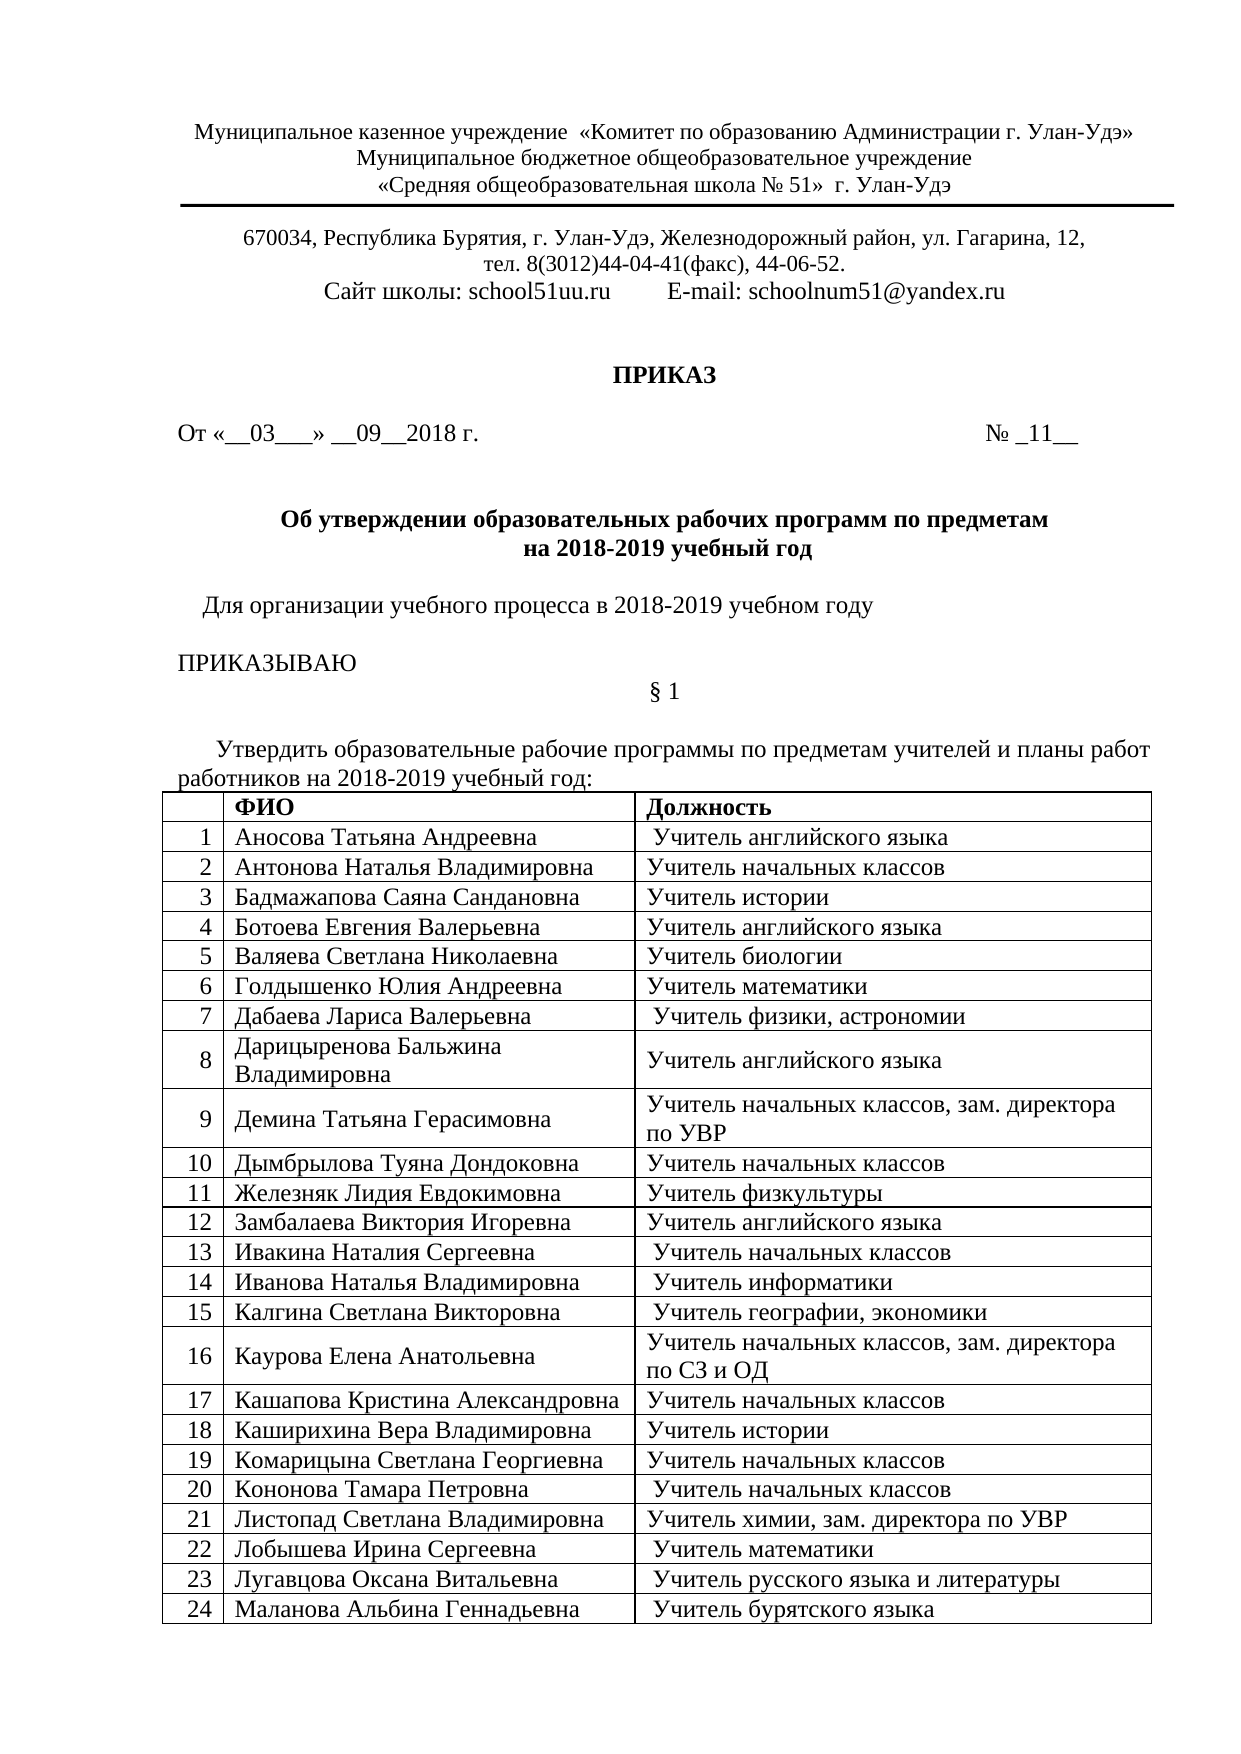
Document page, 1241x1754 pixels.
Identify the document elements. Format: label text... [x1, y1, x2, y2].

table_cell 24 [163, 1594, 223, 1622]
table_cell 23 [163, 1564, 223, 1593]
text От «__03___» __09__2018 г. № _11__ [177, 418, 1152, 446]
text ПРИКАЗ [177, 360, 1152, 389]
table_cell 3 [163, 882, 223, 911]
table_cell Учитель физики, астрономии [636, 1001, 1151, 1030]
table_cell Учитель английского языка [636, 1208, 1151, 1236]
table_cell Учитель английского языка [636, 1031, 1151, 1088]
table_cell 13 [163, 1237, 223, 1266]
table_cell Иванова Наталья Владимировна [224, 1267, 634, 1296]
table_header Должность [636, 793, 1151, 821]
table_cell Учитель начальных классов [636, 1237, 1151, 1266]
table_cell Учитель начальных классов [636, 1148, 1151, 1177]
table_cell 15 [163, 1297, 223, 1326]
table_cell Дабаева Лариса Валерьевна [224, 1001, 634, 1030]
table_cell 12 [163, 1208, 223, 1236]
text ПРИКАЗЫВАЮ [177, 648, 1152, 676]
table_cell 20 [163, 1475, 223, 1503]
table_cell Лугавцова Оксана Витальевна [224, 1564, 634, 1593]
table_cell 9 [163, 1089, 223, 1147]
table_cell Кононова Тамара Петровна [224, 1475, 634, 1503]
table_cell Кашапова Кристина Александровна [224, 1385, 634, 1414]
table_cell 1 [163, 822, 223, 851]
table_cell Замбалаева Виктория Игоревна [224, 1208, 634, 1236]
table_cell Учитель математики [636, 1534, 1151, 1563]
table_cell Учитель начальных классов, зам. директора по УВР [636, 1089, 1151, 1147]
table_cell Учитель начальных классов [636, 1385, 1151, 1414]
text «Средняя общеобразовательная школа № 51» г. Улан-Удэ [177, 171, 1152, 197]
table_cell Бадмажапова Саяна Сандановна [224, 882, 634, 911]
table_cell Ботоева Евгения Валерьевна [224, 912, 634, 940]
table_cell 8 [163, 1031, 223, 1088]
table_cell Ивакина Наталия Сергеевна [224, 1237, 634, 1266]
table_cell Учитель математики [636, 971, 1151, 1000]
table_cell Учитель географии, экономики [636, 1297, 1151, 1326]
table_cell Учитель информатики [636, 1267, 1151, 1296]
table_cell Учитель английского языка [636, 912, 1151, 940]
table_cell 6 [163, 971, 223, 1000]
table_cell Листопад Светлана Владимировна [224, 1504, 634, 1533]
text Утвердить образовательные рабочие программы по предметам учителей и планы работ работников на 2018-2019 учебный год: [177, 734, 1152, 791]
table_cell 16 [163, 1327, 223, 1384]
table_cell Комарицына Светлана Георгиевна [224, 1445, 634, 1473]
table_cell Учитель истории [636, 882, 1151, 911]
table_cell 5 [163, 941, 223, 970]
table_cell Учитель физкультуры [636, 1178, 1151, 1206]
text Муниципальное бюджетное общеобразовательное учреждение [177, 144, 1152, 171]
table_cell Учитель английского языка [636, 822, 1151, 851]
table_cell 2 [163, 852, 223, 881]
table_cell Валяева Светлана Николаевна [224, 941, 634, 970]
table_cell 11 [163, 1178, 223, 1206]
table_cell 10 [163, 1148, 223, 1177]
table_cell 18 [163, 1415, 223, 1444]
table_cell Калгина Светлана Викторовна [224, 1297, 634, 1326]
table_header ФИО [224, 793, 634, 821]
table_cell Каурова Елена Анатольевна [224, 1327, 634, 1384]
table_cell Демина Татьяна Герасимовна [224, 1089, 634, 1147]
text тел. 8(3012)44-04-41(факс), 44-06-52. [177, 250, 1152, 276]
table_cell Учитель бурятского языка [636, 1594, 1151, 1622]
text Муниципальное казенное учреждение «Комитет по образованию Администрации г. Улан-Удэ» [177, 118, 1152, 144]
table_cell Лобышева Ирина Сергеевна [224, 1534, 634, 1563]
table_cell Учитель начальных классов [636, 852, 1151, 881]
text § 1 [177, 676, 1152, 705]
table_cell Учитель русского языка и литературы [636, 1564, 1151, 1593]
text Об утверждении образовательных рабочих программ по предметам [177, 504, 1152, 533]
text 670034, Республика Бурятия, г. Улан-Удэ, Железнодорожный район, ул. Гагарина, 12, [177, 223, 1152, 250]
table_cell Железняк Лидия Евдокимовна [224, 1178, 634, 1206]
table_cell Учитель химии, зам. директора по УВР [636, 1504, 1151, 1533]
table_cell Учитель истории [636, 1415, 1151, 1444]
table_cell 17 [163, 1385, 223, 1414]
table_cell 4 [163, 912, 223, 940]
table_cell 14 [163, 1267, 223, 1296]
table_cell Дымбрылова Туяна Дондоковна [224, 1148, 634, 1177]
table_cell Учитель начальных классов, зам. директора по СЗ и ОД [636, 1327, 1151, 1384]
table_cell 7 [163, 1001, 223, 1030]
table_cell Учитель биологии [636, 941, 1151, 970]
table_cell Учитель начальных классов [636, 1445, 1151, 1473]
table_cell Дарицыренова Бальжина Владимировна [224, 1031, 634, 1088]
text Для организации учебного процесса в 2018-2019 учебном году [177, 590, 1152, 619]
table_cell Учитель начальных классов [636, 1475, 1151, 1503]
table_cell Голдышенко Юлия Андреевна [224, 971, 634, 1000]
table_cell Каширихина Вера Владимировна [224, 1415, 634, 1444]
table_cell Аносова Татьяна Андреевна [224, 822, 634, 851]
table_header [163, 793, 223, 821]
table_cell Антонова Наталья Владимировна [224, 852, 634, 881]
table_cell 21 [163, 1504, 223, 1533]
table_cell 22 [163, 1534, 223, 1563]
text на 2018-2019 учебный год [177, 533, 1152, 561]
table_cell 19 [163, 1445, 223, 1473]
table_cell Маланова Альбина Геннадьевна [224, 1594, 634, 1622]
text Сайт школы: school51uu.ru E-mail: schoolnum51@yandex.ru [177, 276, 1152, 305]
